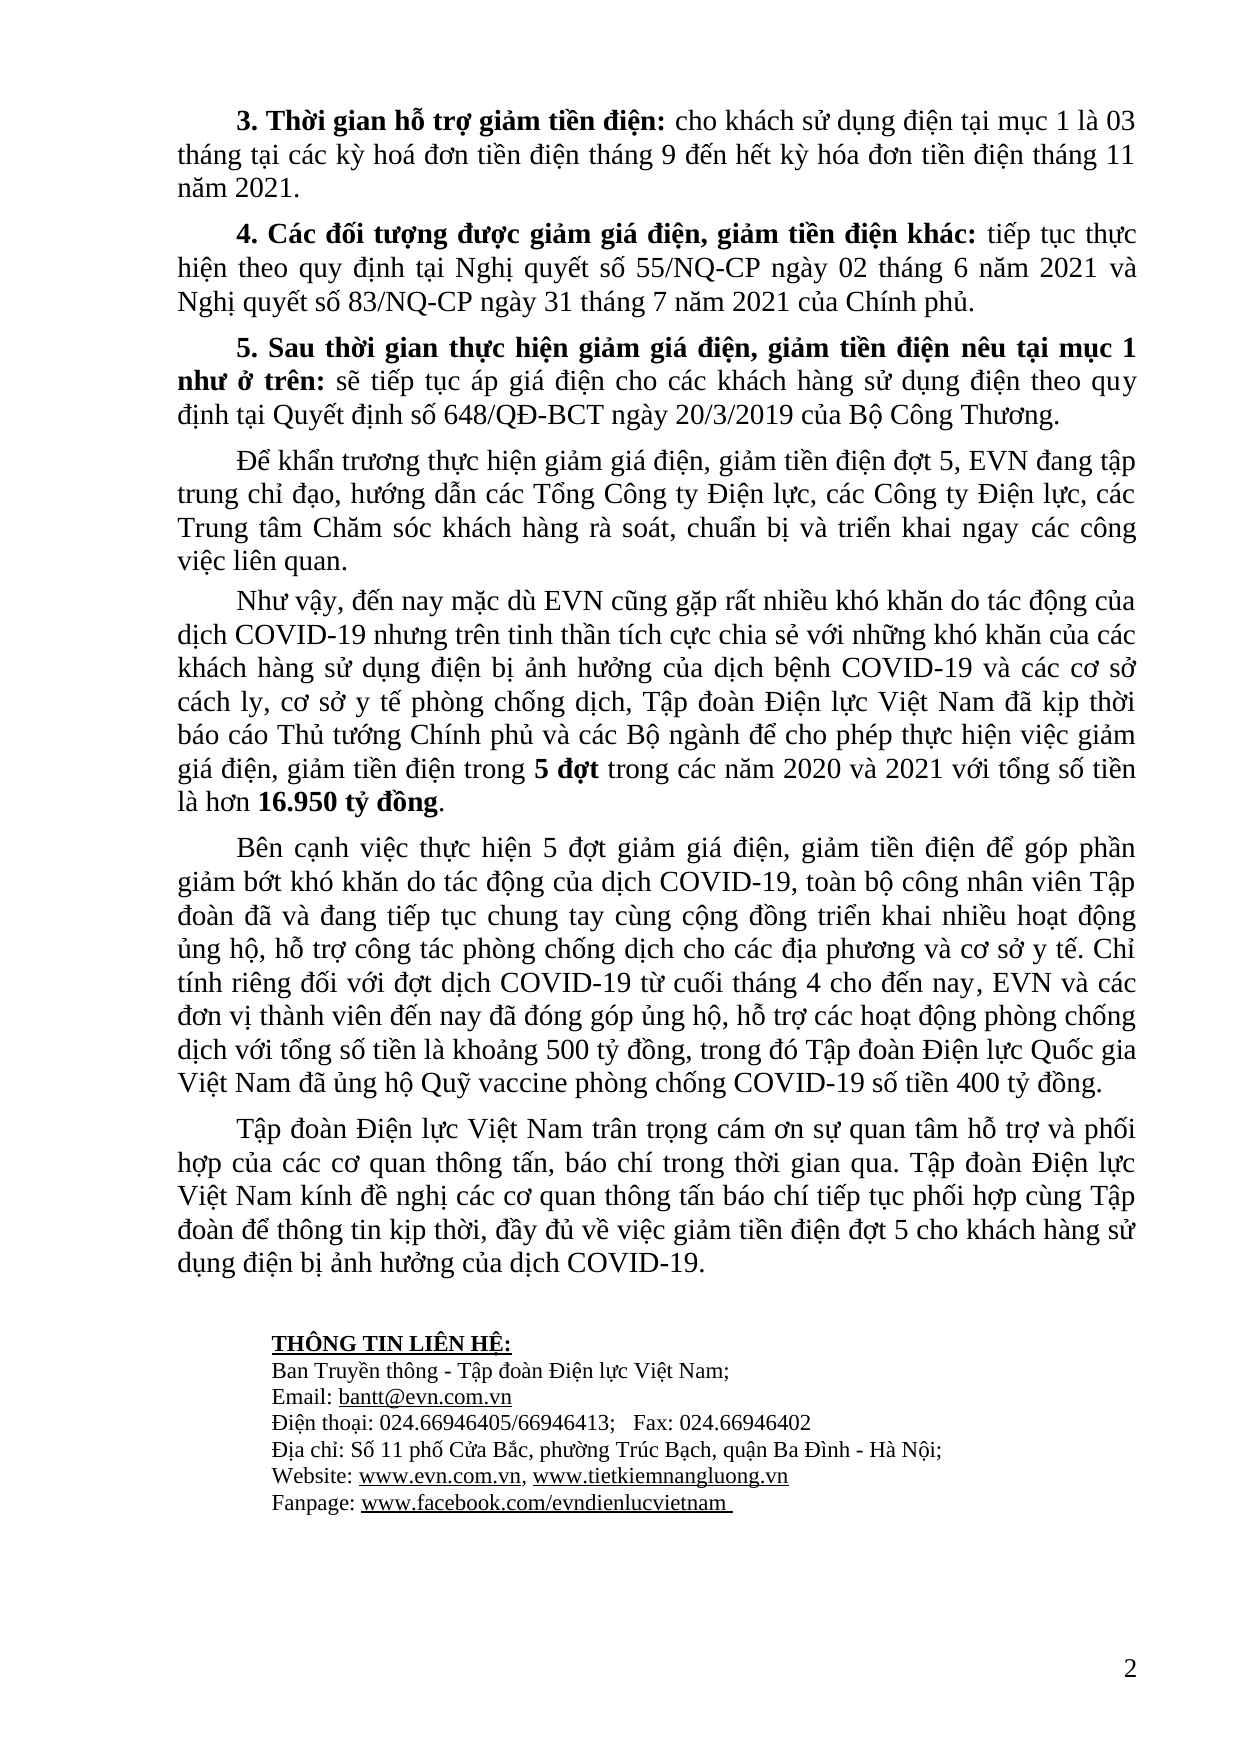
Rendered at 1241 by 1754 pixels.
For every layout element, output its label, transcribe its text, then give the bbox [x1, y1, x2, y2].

text Bên cạnh việc thực hiện 5 đợt giảm giá điện, giảm tiền điện để góp phần giảm bớt khó khăn do tác động của dịch COVID-19, toàn bộ công nhân viên Tập đoàn đã và đang tiếp tục chung tay cùng cộng đồng triển khai nhiều hoạt động ủng hộ, hỗ trợ công tác phòng chống dịch cho các địa phương và cơ sở y tế. Chỉ tính riêng đối với đợt dịch COVID-19 từ cuối tháng 4 cho đến nay, EVN và các đơn vị thành viên đến nay đã đóng góp ủng hộ, hỗ trợ các hoạt động phòng chống dịch với tổng số tiền là khoảng 500 tỷ đồng, trong đó Tập đoàn Điện lực Quốc gia Việt Nam đã ủng hộ Quỹ vaccine phòng chống COVID-19 số tiền 400 tỷ đồng. [177, 831, 1137, 1099]
text 4. Các đối tượng được giảm giá điện, giảm tiền điện khác: tiếp tục thực hiện theo quy định tại Nghị quyết số 55/NQ-CP ngày 02 tháng 6 năm 2021 và Nghị quyết số 83/NQ-CP ngày 31 tháng 7 năm 2021 của Chính phủ. [177, 217, 1137, 317]
text Như vậy, đến nay mặc dù EVN cũng gặp rất nhiều khó khăn do tác động của dịch COVID-19 nhưng trên tinh thần tích cực chia sẻ với những khó khăn của các khách hàng sử dụng điện bị ảnh hưởng của dịch bệnh COVID-19 và các cơ sở cách ly, cơ sở y tế phòng chống dịch, Tập đoàn Điện lực Việt Nam đã kịp thời báo cáo Thủ tướng Chính phủ và các Bộ ngành để cho phép thực hiện việc giảm giá điện, giảm tiền điện trong 5 đợt trong các năm 2020 và 2021 với tổng số tiền là hơn 16.950 tỷ đồng. [177, 583, 1137, 818]
text Email: bantt@evn.com.vn [251, 1383, 1137, 1409]
text Địa chỉ: Số 11 phố Cửa Bắc, phường Trúc Bạch, quận Ba Đình - Hà Nội; [251, 1436, 1137, 1462]
text 5. Sau thời gian thực hiện giảm giá điện, giảm tiền điện nêu tại mục 1 như ở trên: sẽ tiếp tục áp giá điện cho các khách hàng sử dụng điện theo quy định tại Quyết định số 648/QĐ-BCT ngày 20/3/2019 của Bộ Công Thương. [177, 330, 1137, 430]
text Tập đoàn Điện lực Việt Nam trân trọng cám ơn sự quan tâm hỗ trợ và phối hợp của các cơ quan thông tấn, báo chí trong thời gian qua. Tập đoàn Điện lực Việt Nam kính đề nghị các cơ quan thông tấn báo chí tiếp tục phối hợp cùng Tập đoàn để thông tin kịp thời, đầy đủ về việc giảm tiền điện đợt 5 cho khách hàng sử dụng điện bị ảnh hưởng của dịch COVID-19. [177, 1111, 1137, 1279]
text Ban Truyền thông - Tập đoàn Điện lực Việt Nam; [251, 1357, 1137, 1383]
text 3. Thời gian hỗ trợ giảm tiền điện: cho khách sử dụng điện tại mục 1 là 03 tháng tại các kỳ hoá đơn tiền điện tháng 9 đến hết kỳ hóa đơn tiền điện tháng 11 năm 2021. [177, 103, 1137, 204]
text Điện thoại: 024.66946405/66946413; Fax: 024.66946402 [251, 1409, 1137, 1436]
text THÔNG TIN LIÊN HỆ: [177, 1330, 1137, 1357]
text Website: www.evn.com.vn, www.tietkiemnangluong.vn [251, 1462, 1137, 1488]
text Để khẩn trương thực hiện giảm giá điện, giảm tiền điện đợt 5, EVN đang tập trung chỉ đạo, hướng dẫn các Tổng Công ty Điện lực, các Công ty Điện lực, các Trung tâm Chăm sóc khách hàng rà soát, chuẩn bị và triển khai ngay các công việc liên quan. [177, 443, 1137, 577]
text Fanpage: www.facebook.com/evndienlucvietnam [251, 1488, 1137, 1515]
